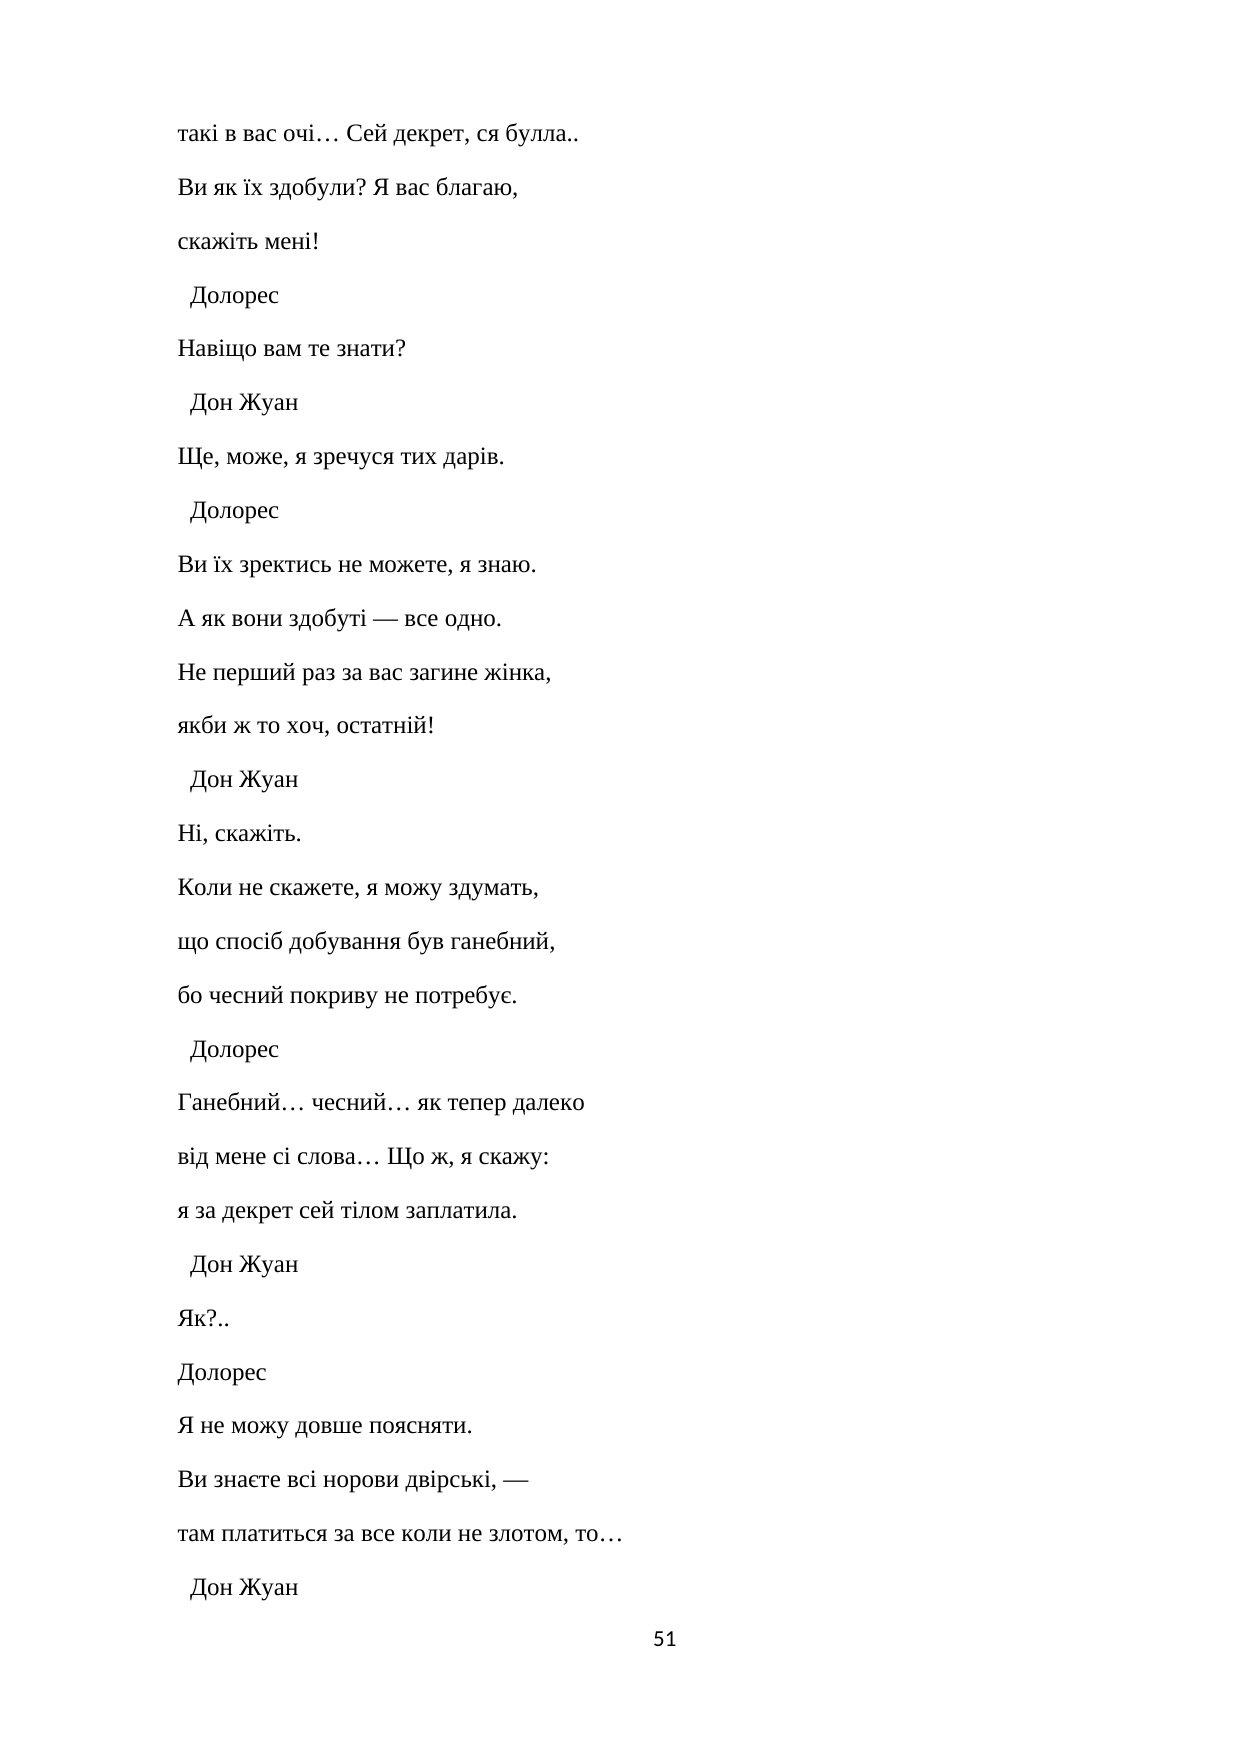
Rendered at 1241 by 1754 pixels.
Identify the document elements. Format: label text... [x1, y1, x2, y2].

text Ви знаєте всi норови двiрськi, — [177, 1464, 1152, 1493]
text Дон Жуан [177, 764, 1152, 793]
text Ганебний… чесний… як тепер далеко [177, 1087, 1152, 1116]
text якби ж то хоч, остатнiй! [177, 711, 1152, 739]
text Долорес [177, 495, 1152, 524]
text там платиться за все коли не злотом, то… [177, 1518, 1152, 1547]
text що спосiб добування був ганебний, [177, 926, 1152, 955]
text Навiщо вам те знати? [177, 333, 1152, 362]
text Ще, може, я зречуся тих дарiв. [177, 441, 1152, 470]
text Коли не скажете, я можу здумать, [177, 872, 1152, 901]
text Ви як їх здобули? Я вас благаю, [177, 172, 1152, 201]
text скажiть менi! [177, 226, 1152, 254]
text я за декрет сей тiлом заплатила. [177, 1195, 1152, 1224]
text Я не можу довше поясняти. [177, 1411, 1152, 1439]
text бо чесний покриву не потребує. [177, 980, 1152, 1008]
text Ви їх зректись не можете, я знаю. [177, 549, 1152, 578]
text Долорес [177, 1357, 1152, 1386]
text Долорес [177, 280, 1152, 308]
text Дон Жуан [177, 1572, 1152, 1601]
text Дон Жуан [177, 387, 1152, 416]
text Не перший раз за вас загине жiнка, [177, 657, 1152, 685]
text Нi, скажiть. [177, 818, 1152, 847]
text Дон Жуан [177, 1249, 1152, 1278]
text такi в вас очi… Сей декрет, ся булла.. [177, 118, 1152, 147]
text А як вони здобутi — все одно. [177, 603, 1152, 632]
text Долорес [177, 1034, 1152, 1062]
text Як?.. [177, 1303, 1152, 1332]
text вiд мене сi слова… Що ж, я скажу: [177, 1141, 1152, 1170]
